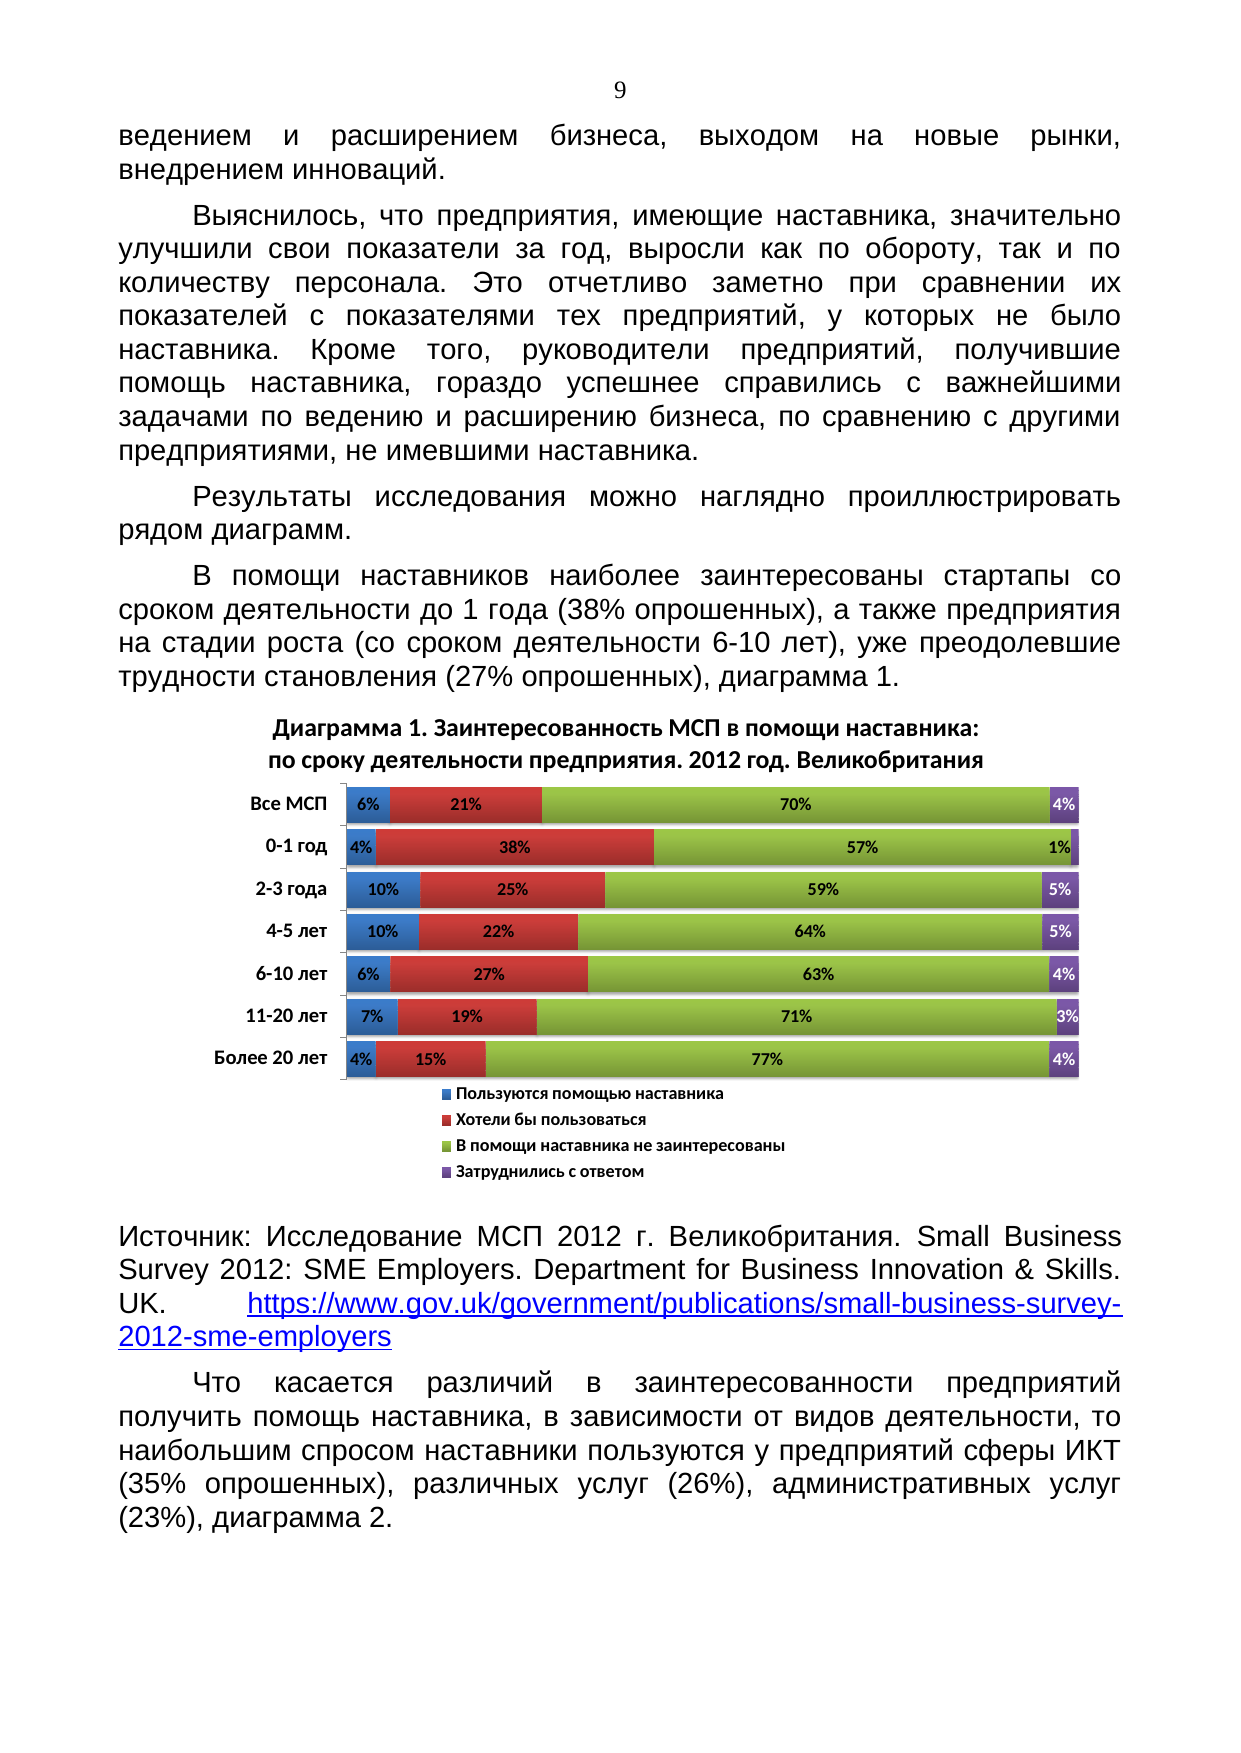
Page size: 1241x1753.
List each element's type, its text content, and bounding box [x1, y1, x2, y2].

text Результаты исследования можно наглядно проиллюстрировать рядом диаграмм. [118, 478, 1122, 546]
text Источник: Исследование МСП 2012 г. Великобритания. Small Business Survey 2012: SME Employers. Department for Business Innovation & Skills. UK. https://www.gov.uk/government/publications/small-business-survey-2012-sme-employers [118, 1219, 1122, 1353]
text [118, 118, 1122, 185]
text Выяснилось, что предприятия, имеющие наставника, значительно улучшили свои показатели за год, выросли как по обороту, так и по количеству персонала. Это отчетливо заметно при сравнении их показателей с показателями тех предприятий, у которых не было наставника. Кроме того, руководители предприятий, получившие помощь наставника, гораздо успешнее справились с важнейшими задачами по ведению и расширению бизнеса, по сравнению с другими предприятиями, не имевшими наставника. [118, 198, 1122, 466]
text Что касается различий в заинтересованности предприятий получить помощь наставника, в зависимости от видов деятельности, то наибольшим спросом наставники пользуются у предприятий сферы ИКТ (35% опрошенных), различных услуг (26%), административных услуг (23%), диаграмма 2. [118, 1365, 1122, 1533]
text В помощи наставников наиболее заинтересованы стартапы со сроком деятельности до 1 года (38% опрошенных), а также предприятия на стадии роста (со сроком деятельности 6-10 лет), уже преодолевшие трудности становления (27% опрошенных), диаграмма 1. [118, 558, 1122, 692]
